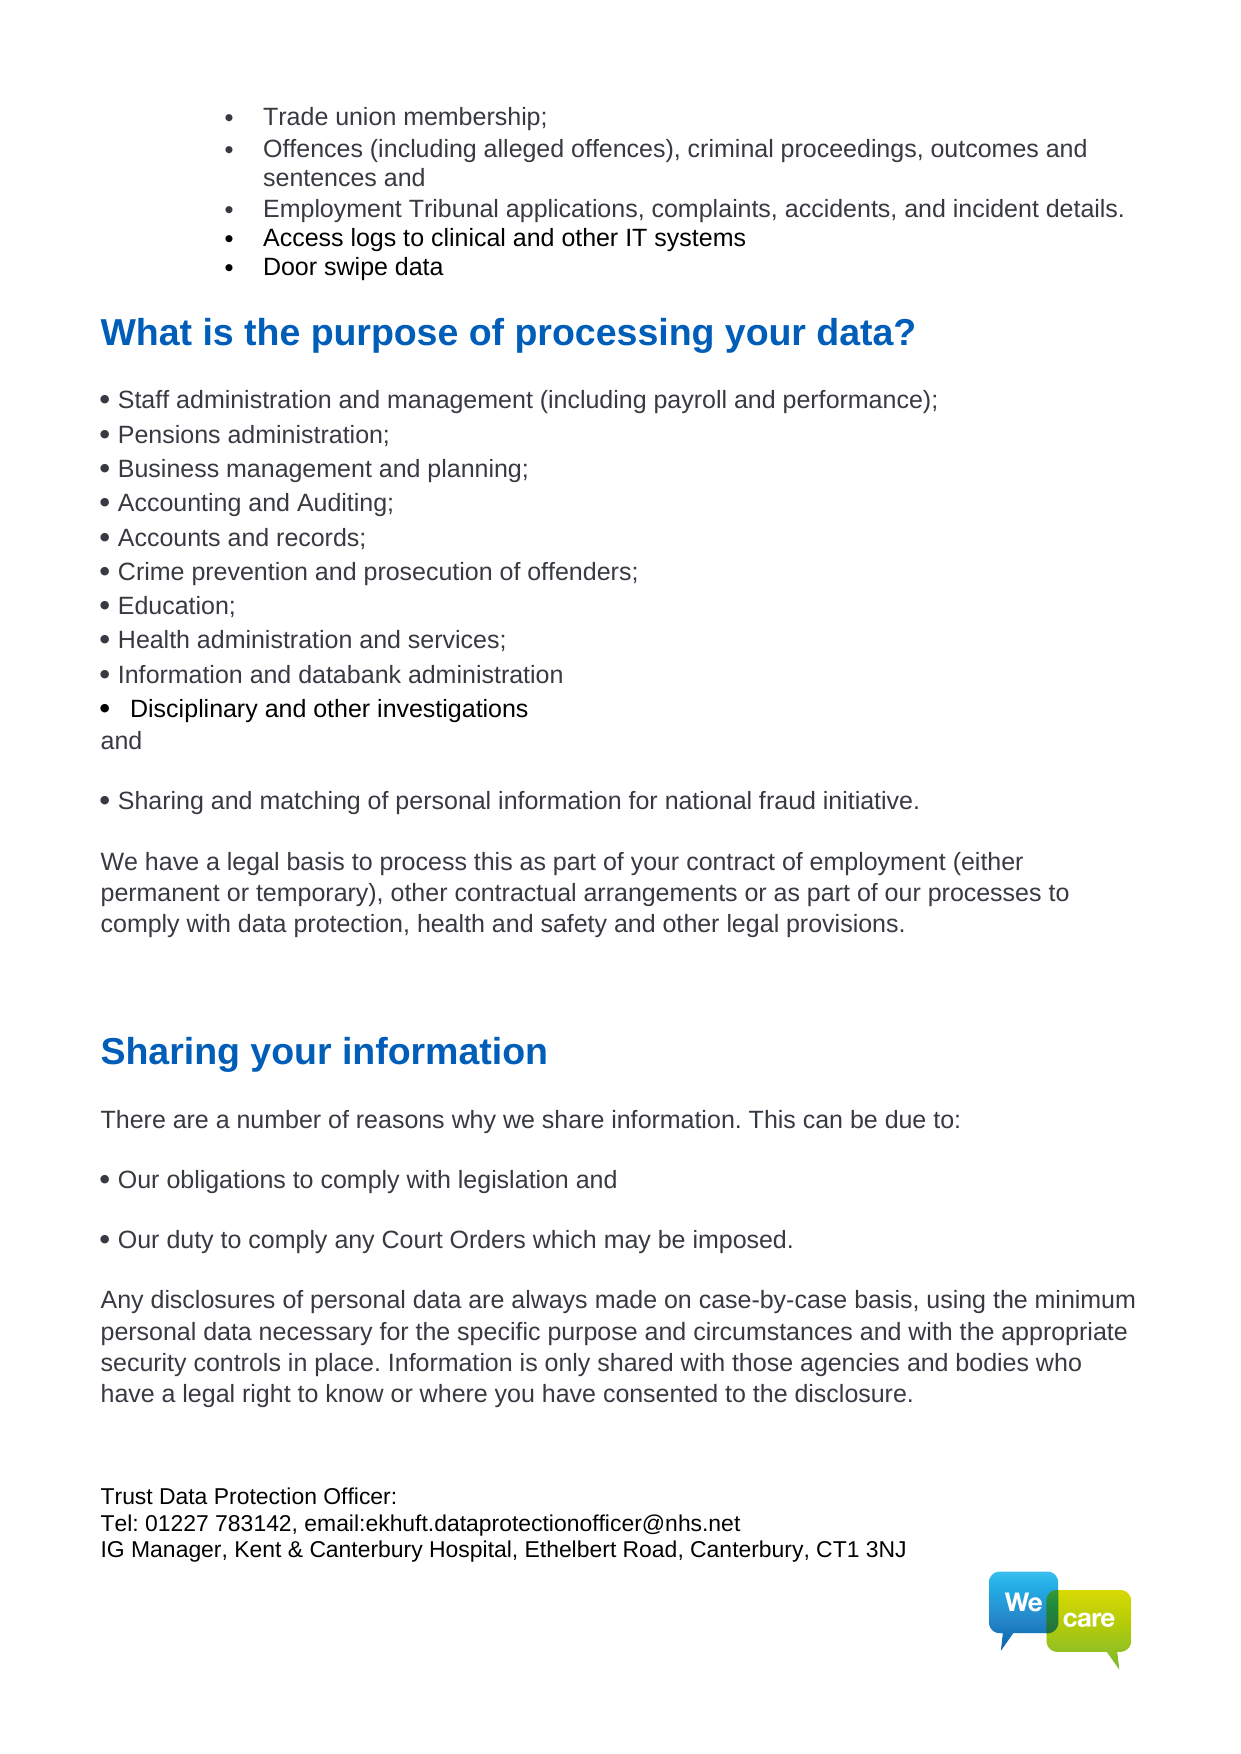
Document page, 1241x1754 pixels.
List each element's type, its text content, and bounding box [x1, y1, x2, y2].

text  Pensions administration; [100, 420, 1140, 449]
text and [100, 726, 1140, 755]
text  Our duty to comply any Court Orders which may be imposed. [100, 1225, 1140, 1254]
text  Accounts and records; [100, 523, 1140, 551]
list Trade union membership; [225, 102, 1140, 131]
text Any disclosures of personal data are always made on case-by-case basis, using the minimum personal data necessary for the specific purpose and circumstances and with the appropriate security controls in place. Information is only shared with those agencies and bodies who have a legal right to know or where you have consented to the disclosure. [100, 1286, 1140, 1407]
list Employment Tribunal applications, complaints, accidents, and incident details. [225, 194, 1140, 223]
text  Our obligations to comply with legislation and [100, 1165, 1140, 1194]
text  Information and databank administration [100, 660, 1140, 688]
list Offences (including alleged offences), criminal proceedings, outcomes and sentences and [225, 134, 1140, 191]
text  Health administration and services; [100, 625, 1140, 654]
text  Education; [100, 591, 1140, 620]
text  Crime prevention and prosecution of offenders; [100, 557, 1140, 586]
list Access logs to clinical and other IT systems [225, 223, 1140, 252]
text  Accounting and Auditing; [100, 488, 1140, 517]
list Disciplinary and other investigations [100, 694, 1140, 723]
text There are a number of reasons why we share information. This can be due to: [100, 1105, 1140, 1133]
list Door swipe data [225, 252, 1140, 281]
text We have a legal basis to process this as part of your contract of employment (either permanent or temporary), other contractual arrangements or as part of our processes to comply with data protection, health and safety and other legal provisions. [100, 846, 1140, 937]
text Sharing your information [100, 1029, 1140, 1072]
picture [981, 1562, 1140, 1681]
text  Business management and planning; [100, 454, 1140, 483]
text  Staff administration and management (including payroll and performance); [100, 386, 1140, 414]
text What is the purpose of processing your data? [100, 310, 1140, 353]
text  Sharing and matching of personal information for national fraud initiative. [100, 786, 1140, 815]
